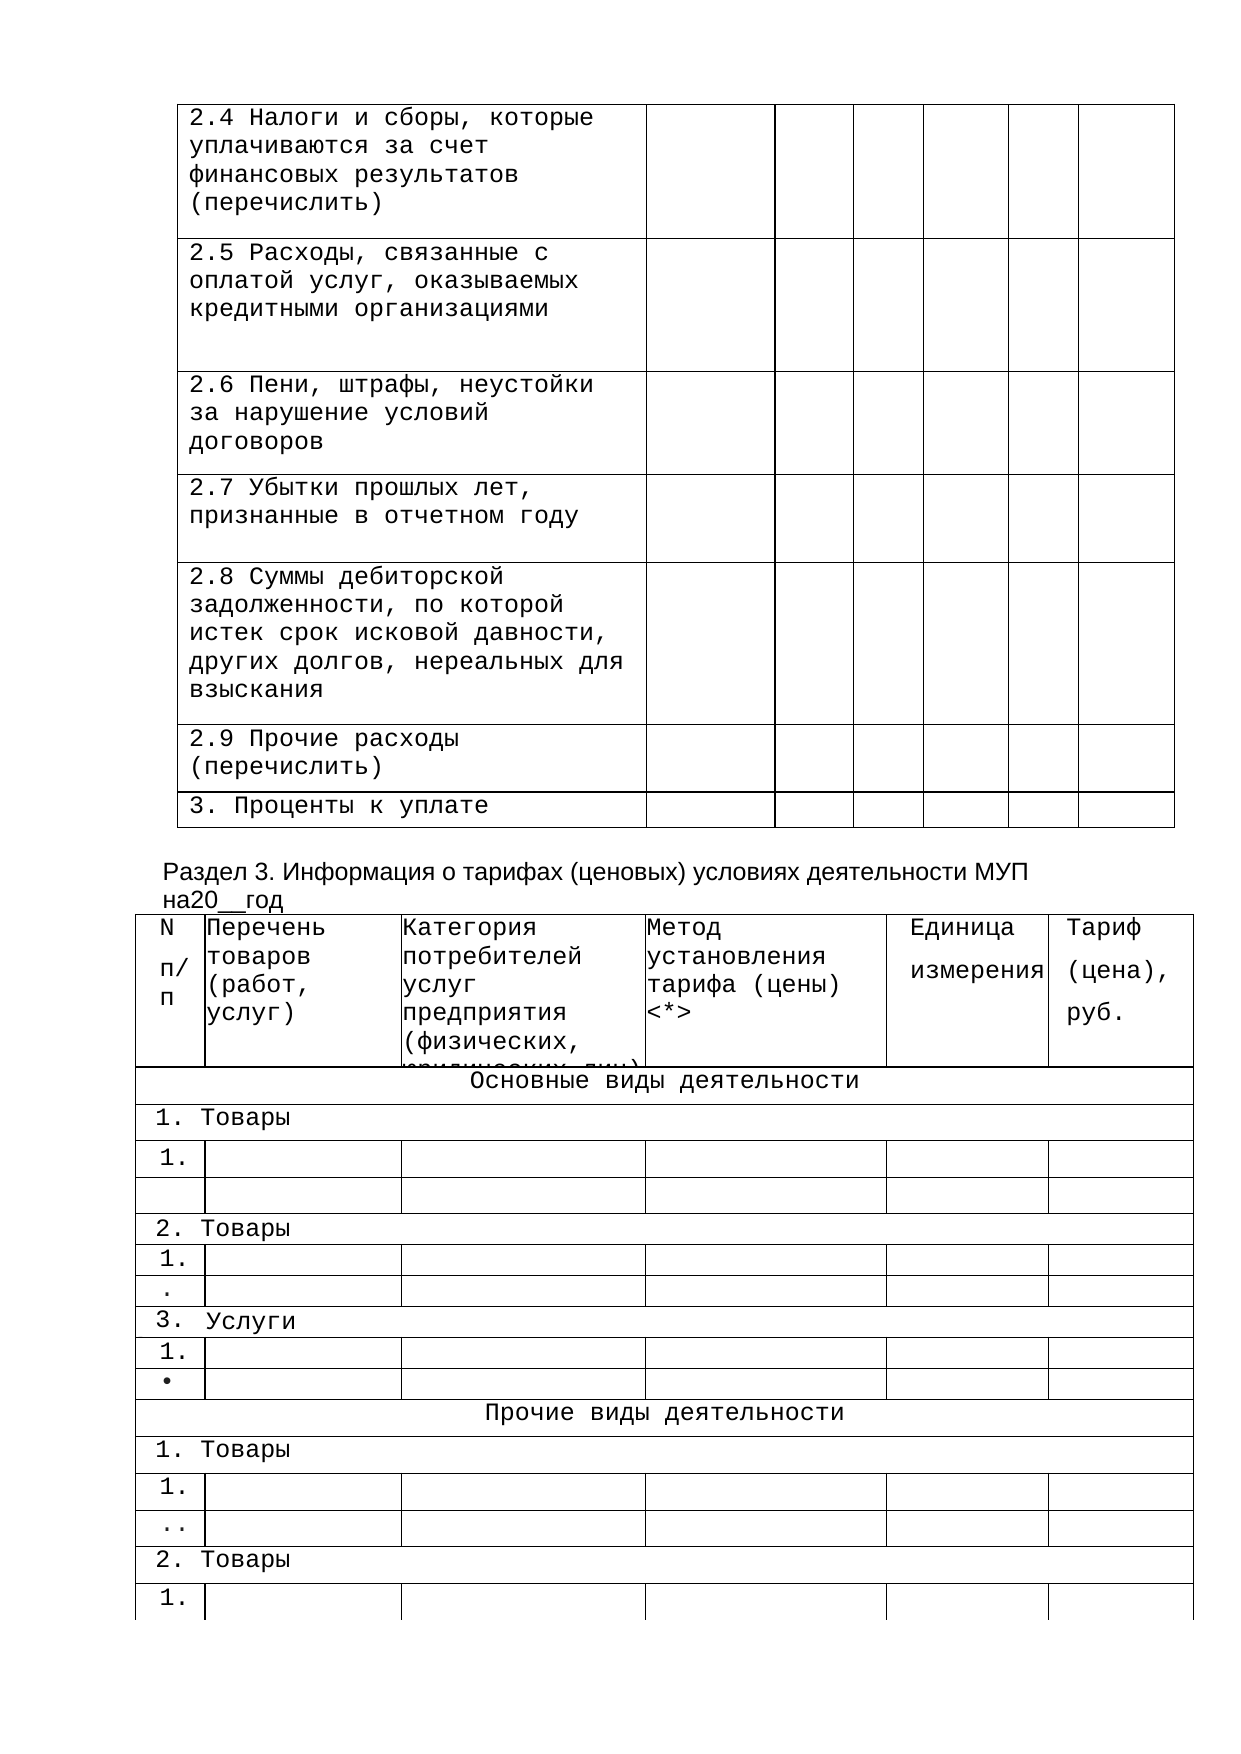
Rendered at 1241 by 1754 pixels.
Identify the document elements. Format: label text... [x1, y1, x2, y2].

table_cell 2. Товары [136, 1214, 1193, 1244]
table_cell [924, 105, 1008, 238]
table_cell Прочие виды деятельности [136, 1400, 1193, 1436]
table_header Единица измерения [887, 915, 1048, 1066]
table_cell [854, 372, 923, 474]
table_cell 1. [136, 1245, 204, 1275]
table_cell [776, 239, 853, 371]
table_cell 1. [136, 1338, 204, 1368]
table_cell [646, 1245, 886, 1275]
table_cell [1049, 1369, 1193, 1399]
table_cell [1079, 475, 1174, 562]
text Раздел 3. Информация о тарифах (ценовых) условиях деятельности МУП на20__год [162, 856, 1152, 914]
table_cell [924, 239, 1008, 371]
table_cell [776, 105, 853, 238]
table_cell [1079, 105, 1174, 238]
table_cell [646, 1584, 886, 1619]
table_cell 2.9 Прочие расходы (перечислить) [178, 725, 646, 791]
table_cell [206, 1245, 401, 1275]
table_cell [206, 1474, 401, 1509]
table_cell [924, 793, 1008, 827]
table_cell [646, 1338, 886, 1368]
table_cell [924, 725, 1008, 791]
table_cell 1. Товары [136, 1437, 1193, 1473]
table_cell [924, 372, 1008, 474]
table_cell [776, 563, 853, 724]
table_cell [854, 563, 923, 724]
table_cell [646, 1276, 886, 1306]
table_cell [1049, 1141, 1193, 1177]
table_header Тариф (цена), руб. [1049, 915, 1193, 1066]
table_cell [402, 1245, 645, 1275]
table_header Категория потребителей услуг предприятия (физических, юридических лиц) [402, 915, 645, 1066]
table_cell [402, 1141, 645, 1177]
table_cell [887, 1511, 1048, 1546]
table_cell . ■ [136, 1276, 204, 1306]
table_cell 2. Товары [136, 1547, 1193, 1583]
table_cell [402, 1178, 645, 1213]
table_cell 2.6 Пени, штрафы, неустойки за нарушение условий договоров [178, 372, 646, 474]
table_cell [887, 1338, 1048, 1368]
table_cell [402, 1276, 645, 1306]
table_cell [854, 239, 923, 371]
table_cell [887, 1276, 1048, 1306]
table_cell [1049, 1511, 1193, 1546]
table_cell 3. } [136, 1307, 205, 1337]
table_cell [924, 475, 1008, 562]
table_cell [402, 1584, 645, 1619]
table_cell [1079, 563, 1174, 724]
table_cell 1. [136, 1584, 204, 1619]
table_cell [1079, 372, 1174, 474]
table_cell [646, 1178, 886, 1213]
table_cell [1009, 105, 1078, 238]
table_cell 2.4 Налоги и сборы, которые уплачиваются за счет финансовых результатов (перечислить) [178, 105, 646, 238]
table_cell [776, 793, 853, 827]
table_cell 1. Товары [136, 1105, 1193, 1140]
table_cell [854, 105, 923, 238]
table_header Перечень товаров (работ, услуг) [206, 915, 401, 1066]
table_cell [1009, 725, 1078, 791]
table_cell [887, 1369, 1048, 1399]
table_cell [1009, 563, 1078, 724]
table_cell [776, 372, 853, 474]
table_cell [206, 1584, 401, 1619]
table_cell [1009, 372, 1078, 474]
table_cell [206, 1276, 401, 1306]
table_cell [646, 1474, 886, 1509]
table_cell [854, 793, 923, 827]
table_cell [1079, 725, 1174, 791]
table_cell 2.8 Суммы дебиторской задолженности, по которой истек срок исковой давности, других долгов, нереальных для взыскания [178, 563, 646, 724]
table_cell [206, 1511, 401, 1546]
table_cell [402, 1338, 645, 1368]
table_cell [206, 1141, 401, 1177]
table_cell [1009, 793, 1078, 827]
table_cell 3. Проценты к уплате [178, 793, 646, 827]
table_cell [647, 793, 774, 827]
table_cell [1049, 1584, 1193, 1619]
table_header N п/ п [136, 915, 204, 1066]
table_cell [402, 1474, 645, 1509]
table_cell [887, 1474, 1048, 1509]
table_cell 2.7 Убытки прошлых лет, признанные в отчетном году [178, 475, 646, 562]
table_cell [1079, 793, 1174, 827]
table_cell [887, 1584, 1048, 1619]
table_cell [1009, 239, 1078, 371]
table_cell [1009, 475, 1078, 562]
table_cell [647, 372, 774, 474]
table_cell [1049, 1245, 1193, 1275]
table_cell [206, 1178, 401, 1213]
table_cell [646, 1369, 886, 1399]
table_cell ... [136, 1511, 204, 1546]
table_cell [1079, 239, 1174, 371]
table_cell 1. [136, 1474, 204, 1509]
table_cell [206, 1338, 401, 1368]
table_cell [776, 725, 853, 791]
table_cell [402, 1511, 645, 1546]
table_cell 1. [136, 1141, 204, 1177]
table_cell Услуги [205, 1307, 1193, 1337]
table_cell [647, 563, 774, 724]
table_cell [1049, 1178, 1193, 1213]
table_cell Основные виды деятельности [136, 1068, 1193, 1103]
table_cell [646, 1511, 886, 1546]
table_cell [854, 475, 923, 562]
table_cell [646, 1141, 886, 1177]
table_cell [402, 1369, 645, 1399]
table_cell [1049, 1474, 1193, 1509]
table_cell [647, 239, 774, 371]
table_cell [647, 725, 774, 791]
table_cell • • • [136, 1369, 204, 1399]
table_cell 2.5 Расходы, связанные с оплатой услуг, оказываемых кредитными организациями [178, 239, 646, 371]
table_cell [647, 475, 774, 562]
table_cell [136, 1178, 204, 1213]
table_header Метод установления тарифа (цены) <*> [646, 915, 886, 1066]
table_cell [1049, 1338, 1193, 1368]
table_cell [1049, 1276, 1193, 1306]
table_cell [887, 1141, 1048, 1177]
table_cell [924, 563, 1008, 724]
table_cell [647, 105, 774, 238]
table_cell [776, 475, 853, 562]
table_cell [887, 1245, 1048, 1275]
table_cell [206, 1369, 401, 1399]
table_cell [887, 1178, 1048, 1213]
table_cell [854, 725, 923, 791]
